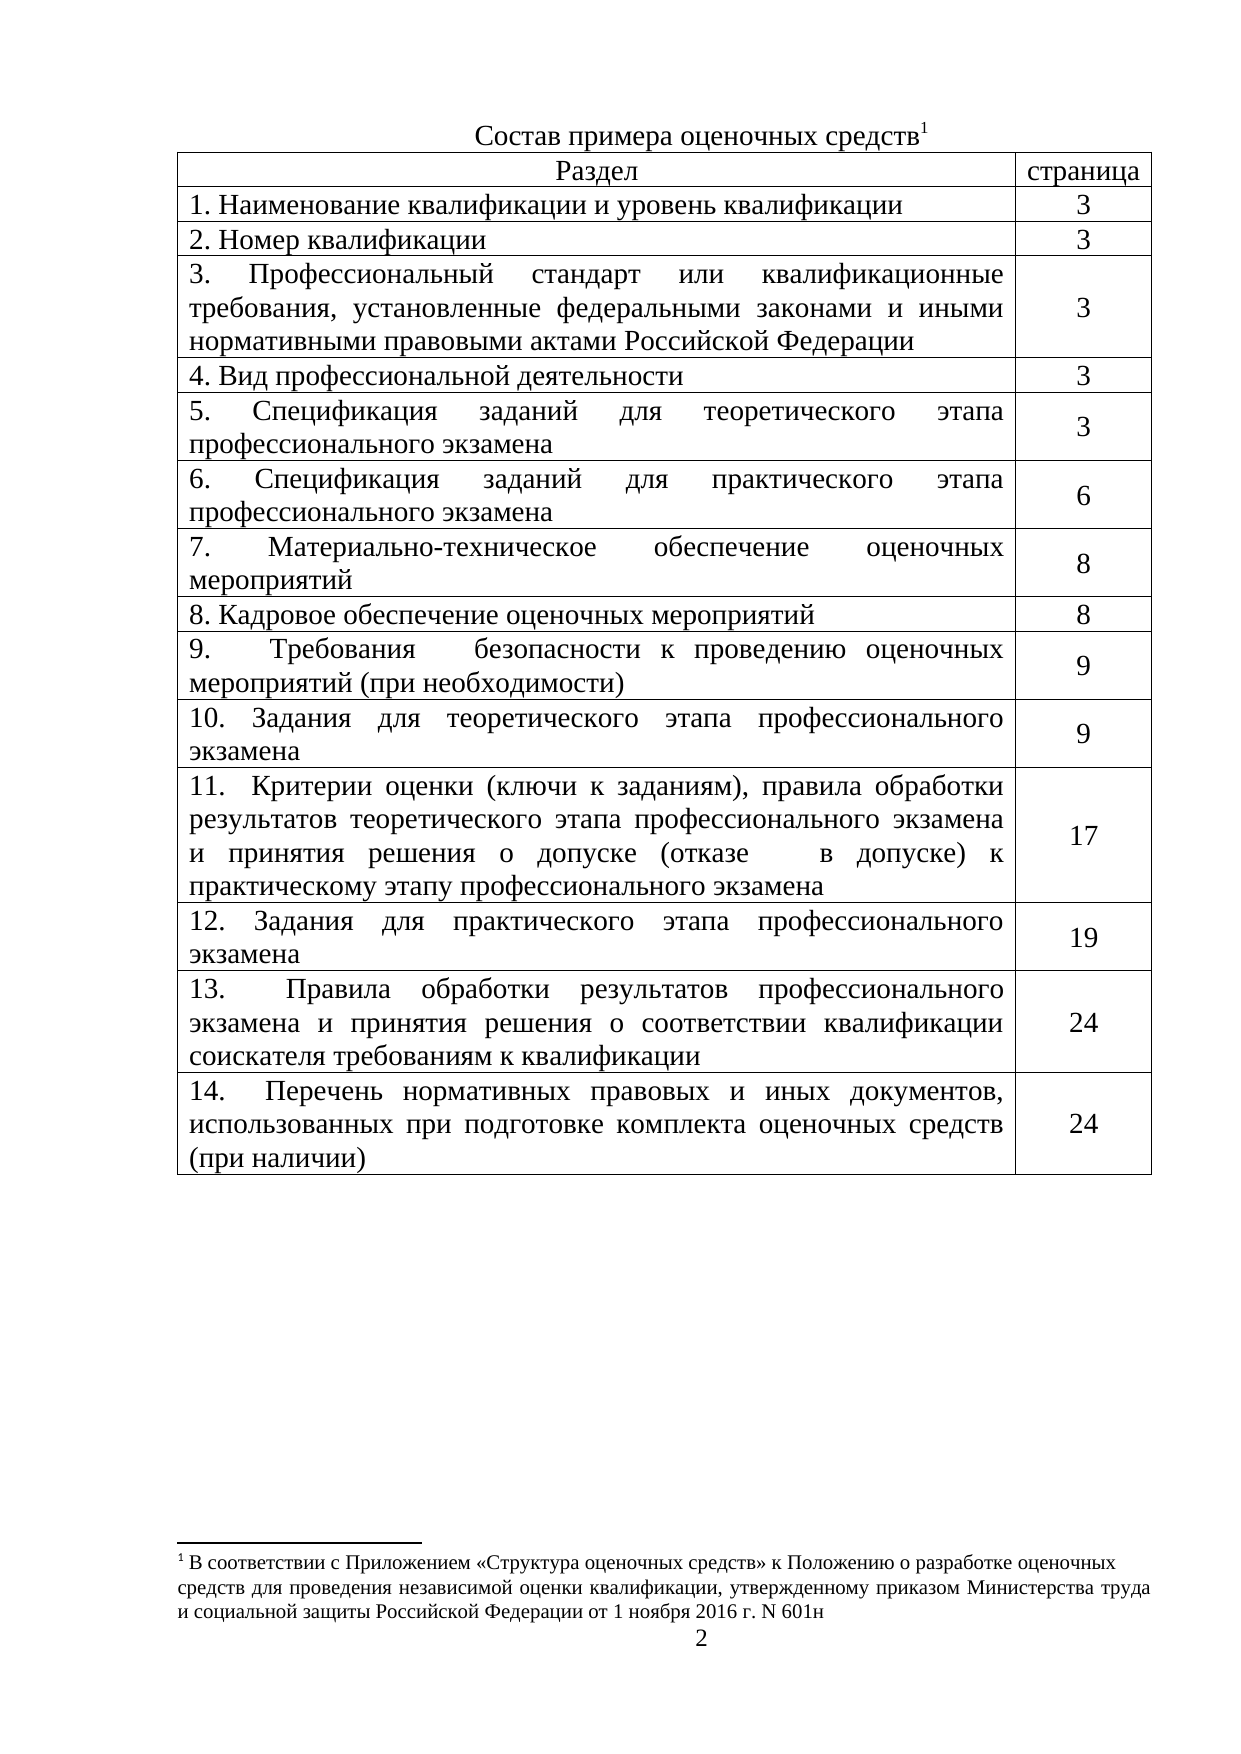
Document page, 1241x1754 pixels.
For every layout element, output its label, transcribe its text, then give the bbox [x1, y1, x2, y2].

table_cell 9 [1016, 632, 1151, 699]
table_cell 1. Наименование квалификации и уровень квалификации [178, 187, 1015, 221]
table_cell 6 [1016, 461, 1151, 528]
table_cell 5. Спецификация заданий для теоретического этапа профессионального экзамена [178, 393, 1015, 460]
table_cell 6. Спецификация заданий для практического этапа профессионального экзамена [178, 461, 1015, 528]
table_cell 3 [1016, 393, 1151, 460]
table_cell 9 [1016, 700, 1151, 767]
table_cell 8 [1016, 597, 1151, 631]
table_cell 14. Перечень нормативных правовых и иных документов, использованных при подготовке комплекта оценочных средств (при наличии) [178, 1073, 1015, 1173]
table_cell 3 [1016, 358, 1151, 392]
table_cell 2. Номер квалификации [178, 222, 1015, 255]
table_cell 4. Вид профессиональной деятельности [178, 358, 1015, 392]
table_cell 7. Материально-техническое обеспечение оценочных мероприятий [178, 529, 1015, 596]
table_cell 10. Задания для теоретического этапа профессионального экзамена [178, 700, 1015, 767]
table_cell 8 [1016, 529, 1151, 596]
table_cell 9. Требования безопасности к проведению оценочных мероприятий (при необходимости) [178, 632, 1015, 699]
table_cell 24 [1016, 1073, 1151, 1173]
table_cell 19 [1016, 903, 1151, 970]
table_cell 11. Критерии оценки (ключи к заданиям), правила обработки результатов теоретического этапа профессионального экзамена и принятия решения о допуске (отказе в допуске) к практическому этапу профессионального экзамена [178, 768, 1015, 902]
table_cell 8. Кадровое обеспечение оценочных мероприятий [178, 597, 1015, 631]
table_cell 3 [1016, 187, 1151, 221]
table_header Раздел [178, 153, 1015, 186]
table_cell 12. Задания для практического этапа профессионального экзамена [178, 903, 1015, 970]
text Состав примера оценочных средств [177, 118, 1152, 152]
table_header страница [1016, 153, 1151, 186]
table_cell 13. Правила обработки результатов профессионального экзамена и принятия решения о соответствии квалификации соискателя требованиям к квалификации [178, 971, 1015, 1072]
table_cell 3. Профессиональный стандарт или квалификационные требования, установленные федеральными законами и иными нормативными правовыми актами Российской Федерации [178, 256, 1015, 357]
table_cell 3 [1016, 222, 1151, 255]
table_cell 17 [1016, 768, 1151, 902]
table_cell 3 [1016, 256, 1151, 357]
table_cell 24 [1016, 971, 1151, 1072]
